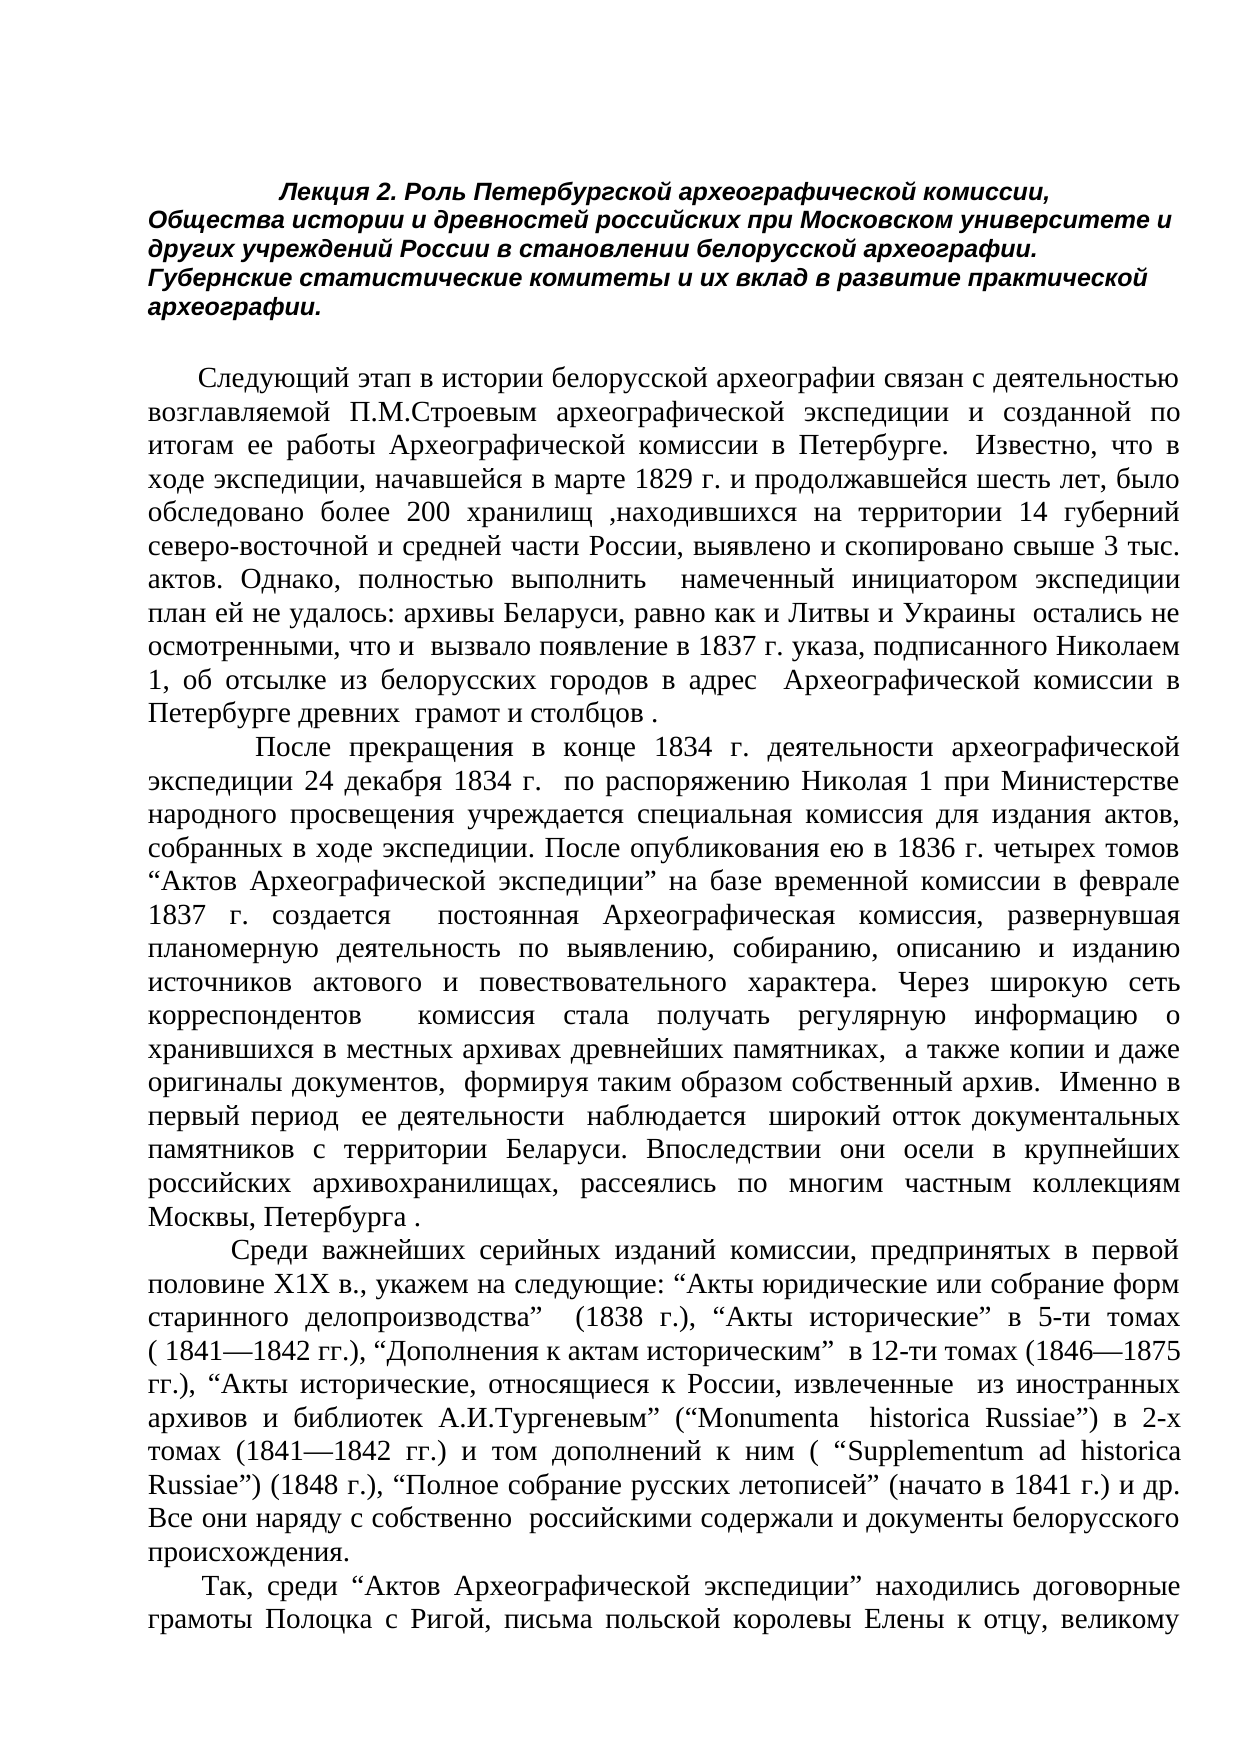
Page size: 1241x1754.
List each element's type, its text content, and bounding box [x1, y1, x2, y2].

text После прекращения в конце 1834 г. деятельности археографической экспедиции 24 декабря 1834 г. по распоряжению Николая 1 при Министерстве народного просвещения учреждается специальная комиссия для издания актов, собранных в ходе экспедиции. После опубликования ею в 1836 г. четырех томов “Актов Археографической экспедиции” на базе временной комиссии в феврале 1837 г. создается постоянная Археографическая комиссия, развернувшая планомерную деятельность по выявлению, собиранию, описанию и изданию источников актового и повествовательного характера. Через широкую сеть корреспондентов комиссия стала получать регулярную информацию о хранившихся в местных архивах древнейших памятниках, а также копии и даже оригиналы документов, формируя таким образом собственный архив. Именно в первый период ее деятельности наблюдается широкий отток документальных памятников с территории Беларуси. Впоследствии они осели в крупнейших российских архивохранилищах, рассеялись по многим частным коллекциям Москвы, Петербурга . [148, 729, 1181, 1232]
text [148, 1568, 1181, 1635]
text Следующий этап в истории белорусской археографии связан с деятельностью возглавляемой П.М.Строевым археографической экспедиции и созданной по итогам ее работы Археографической комиссии в Петербурге. Известно, что в ходе экспедиции, начавшейся в марте 1829 г. и продолжавшейся шесть лет, было обследовано более 200 хранилищ ,находившихся на территории 14 губерний северо-восточной и средней части России, выявлено и скопировано свыше 3 тыс. актов. Однако, полностью выполнить намеченный инициатором экспедиции план ей не удалось: архивы Беларуси, равно как и Литвы и Украины остались не осмотренными, что и вызвало появление в 1837 г. указа, подписанного Николаем 1, об отсылке из белорусских городов в адрес Археографической комиссии в Петербурге древних грамот и столбцов . [148, 360, 1181, 729]
text Среди важнейших серийных изданий комиссии, предпринятых в первой половине Х1Х в., укажем на следующие: “Акты юридические или собрание форм старинного делопроизводства” (1838 г.), “Акты исторические” в 5-ти томах ( 1841—1842 гг.), “Дополнения к актам историческим” в 12-ти томах (1846—1875 гг.), “Акты исторические, относящиеся к России, извлеченные из иностранных архивов и библиотек А.И.Тургеневым” (“Monumenta historica Russiae”) в 2-х томах (1841—1842 гг.) и том дополнений к ним ( “Supplementum ad historica Russiae”) (1848 г.), “Полное собрание русских летописей” (начато в 1841 г.) и др. Все они наряду с собственно российскими содержали и документы белорусского происхождения. [148, 1232, 1181, 1568]
text Лекция 2. Роль Петербургской археографической комиссии, Общества истории и древностей российских при Московском университете и других учреждений России в становлении белорусской археографии. Губернские статистические комитеты и их вклад в развитие практической археографии. [148, 177, 1181, 320]
